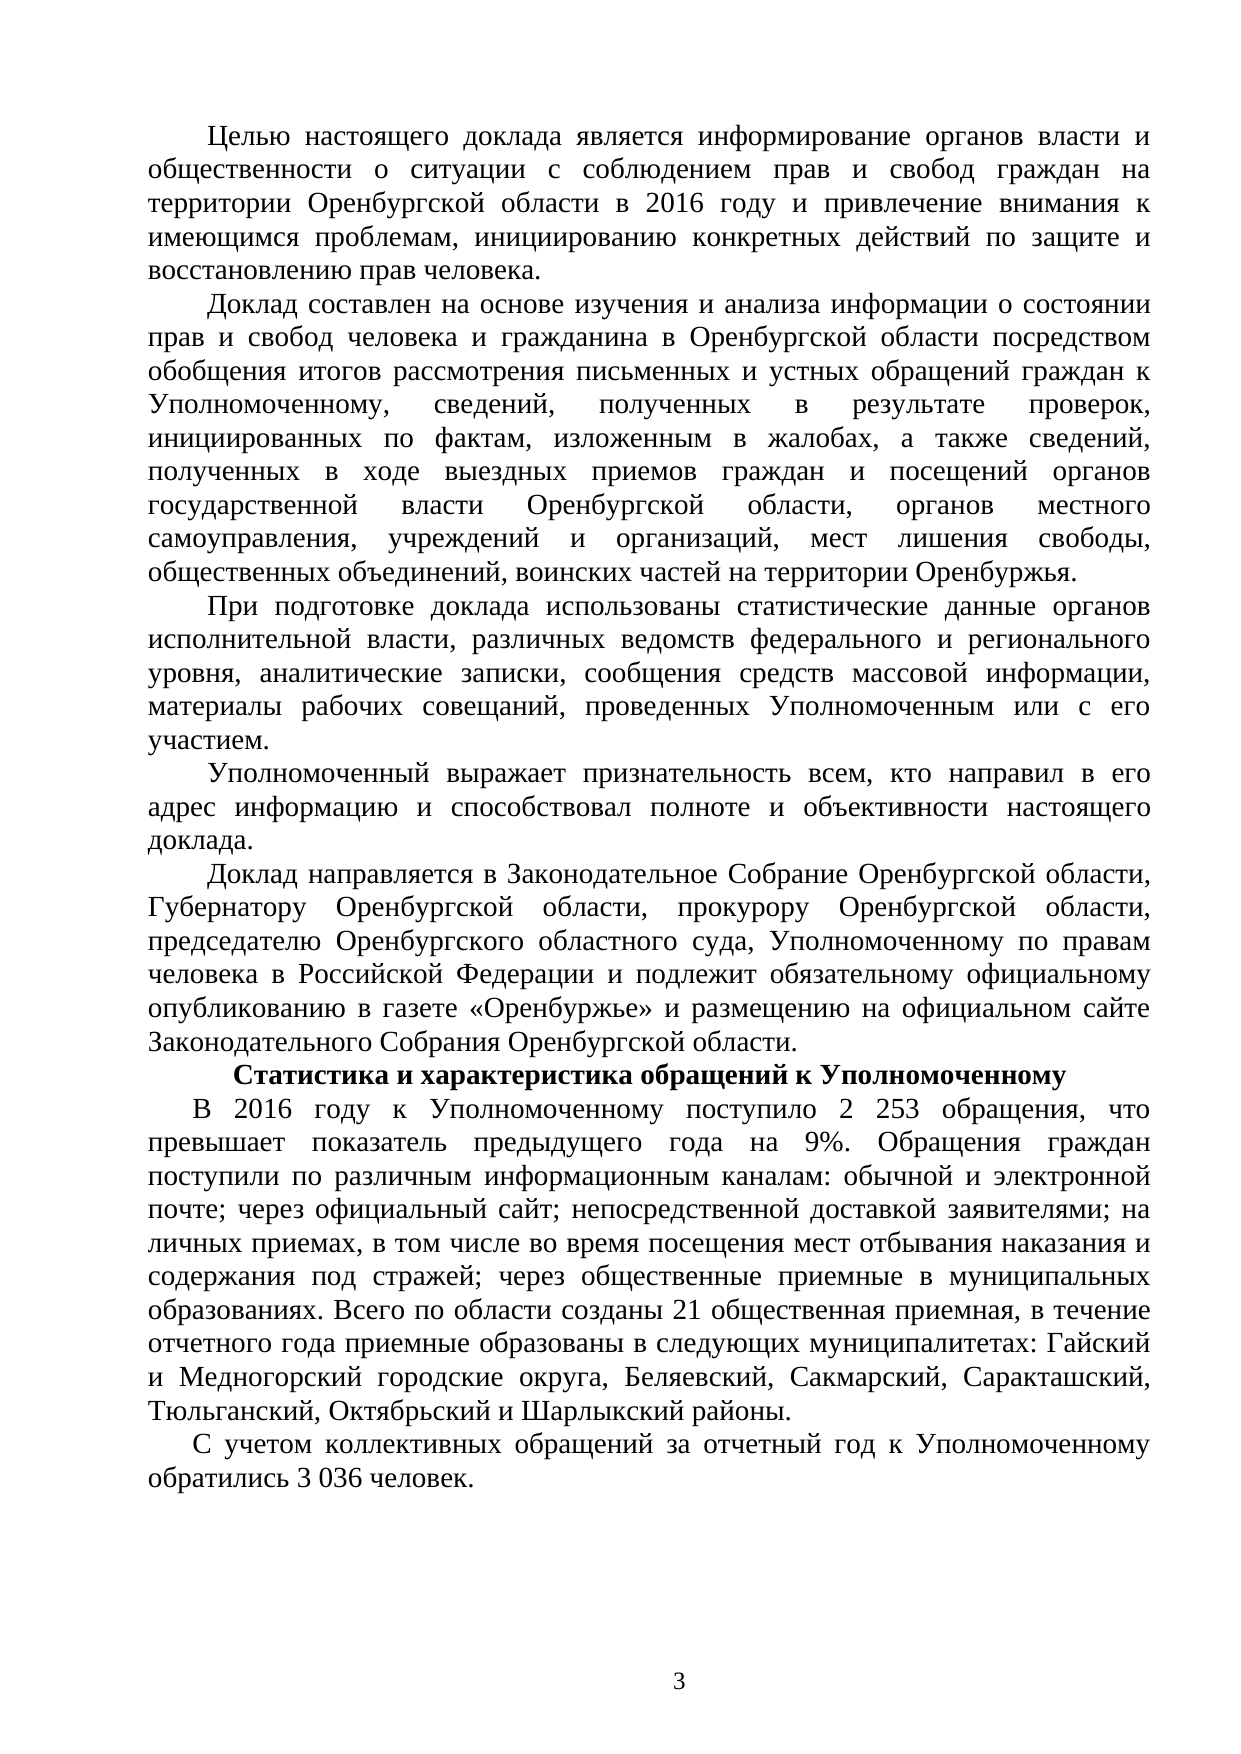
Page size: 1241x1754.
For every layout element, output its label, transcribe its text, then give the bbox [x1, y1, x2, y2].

text При подготовке доклада использованы статистические данные органов исполнительной власти, различных ведомств федерального и регионального уровня, аналитические записки, сообщения средств массовой информации, материалы рабочих совещаний, проведенных Уполномоченным или с его участием. [148, 588, 1152, 755]
text Статистика и характеристика обращений к Уполномоченному [148, 1057, 1152, 1091]
text Доклад направляется в Законодательное Собрание Оренбургской области, Губернатору Оренбургской области, прокурору Оренбургской области, председателю Оренбургского областного суда, Уполномоченному по правам человека в Российской Федерации и подлежит обязательному официальному опубликованию в газете «Оренбуржье» и размещению на официальном сайте Законодательного Собрания Оренбургской области. [148, 856, 1152, 1057]
text Уполномоченный выражает признательность всем, кто направил в его адрес информацию и способствовал полноте и объективности настоящего доклада. [148, 755, 1152, 856]
text Доклад составлен на основе изучения и анализа информации о состоянии прав и свобод человека и гражданина в Оренбургской области посредством обобщения итогов рассмотрения письменных и устных обращений граждан к Уполномоченному, сведений, полученных в результате проверок, инициированных по фактам, изложенным в жалобах, а также сведений, полученных в ходе выездных приемов граждан и посещений органов государственной власти Оренбургской области, органов местного самоуправления, учреждений и организаций, мест лишения свободы, общественных объединений, воинских частей на территории Оренбуржья. [148, 286, 1152, 588]
text Целью настоящего доклада является информирование органов власти и общественности о ситуации с соблюдением прав и свобод граждан на территории Оренбургской области в 2016 году и привлечение внимания к имеющимся проблемам, инициированию конкретных действий по защите и восстановлению прав человека. [148, 118, 1152, 286]
text В 2016 году к Уполномоченному поступило 2 253 обращения, что превышает показатель предыдущего года на 9%. Обращения граждан поступили по различным информационным каналам: обычной и электронной почте; через официальный сайт; непосредственной доставкой заявителями; на личных приемах, в том числе во время посещения мест отбывания наказания и содержания под стражей; через общественные приемные в муниципальных образованиях. Всего по области созданы 21 общественная приемная, в течение отчетного года приемные образованы в следующих муниципалитетах: Гайский и Медногорский городские округа, Беляевский, Сакмарский, Саракташский, Тюльганский, Октябрьский и Шарлыкский районы. [148, 1091, 1152, 1426]
text С учетом коллективных обращений за отчетный год к Уполномоченному обратились 3 036 человек. [148, 1426, 1152, 1493]
